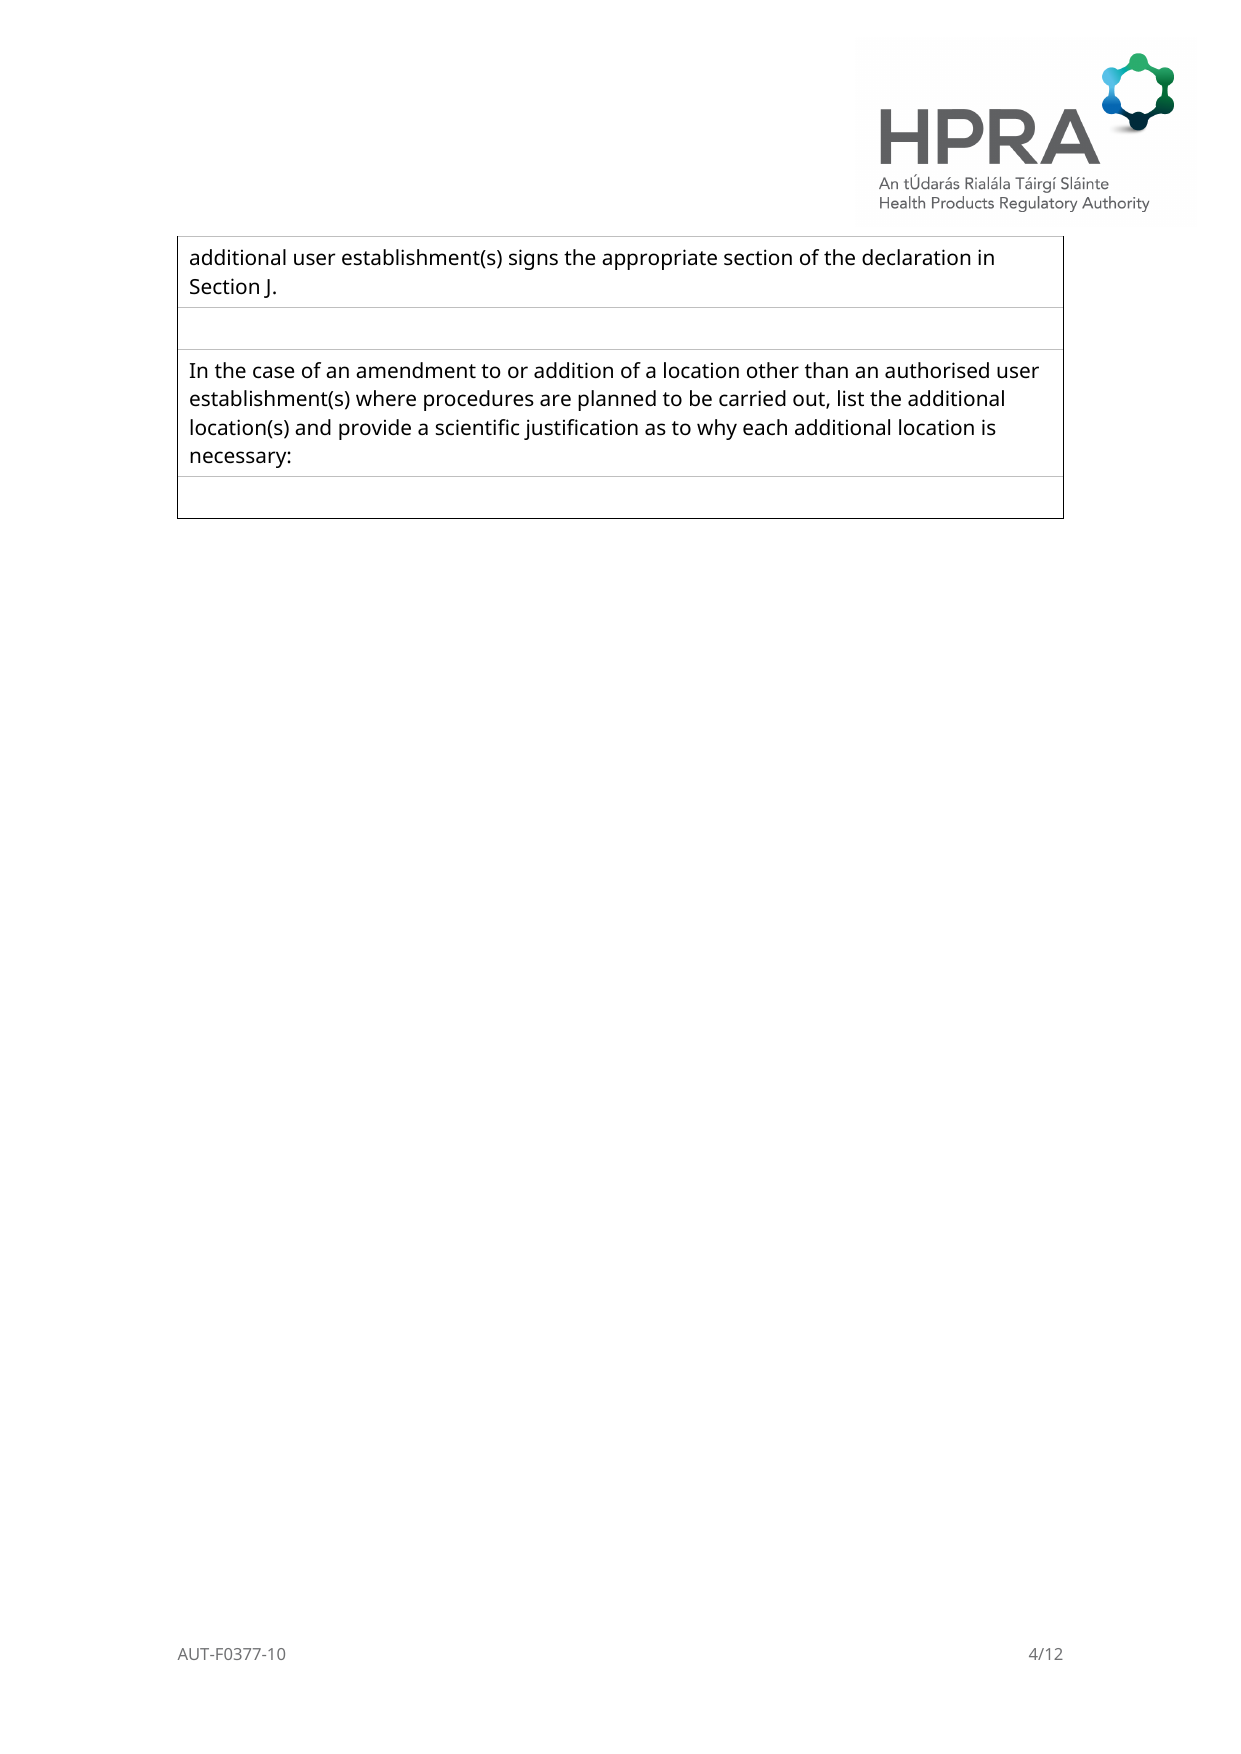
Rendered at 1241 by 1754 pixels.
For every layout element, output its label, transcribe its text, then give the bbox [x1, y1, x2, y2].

table_cell [178, 308, 1063, 349]
table_cell [178, 477, 1063, 518]
picture [855, 37, 1198, 227]
table_cell In the case of an amendment to or addition of a location other than an authorised user establishment(s) where procedures are planned to be carried out, list the additional location(s) and provide a scientific justification as to why each additional location is necessary: [178, 350, 1063, 476]
